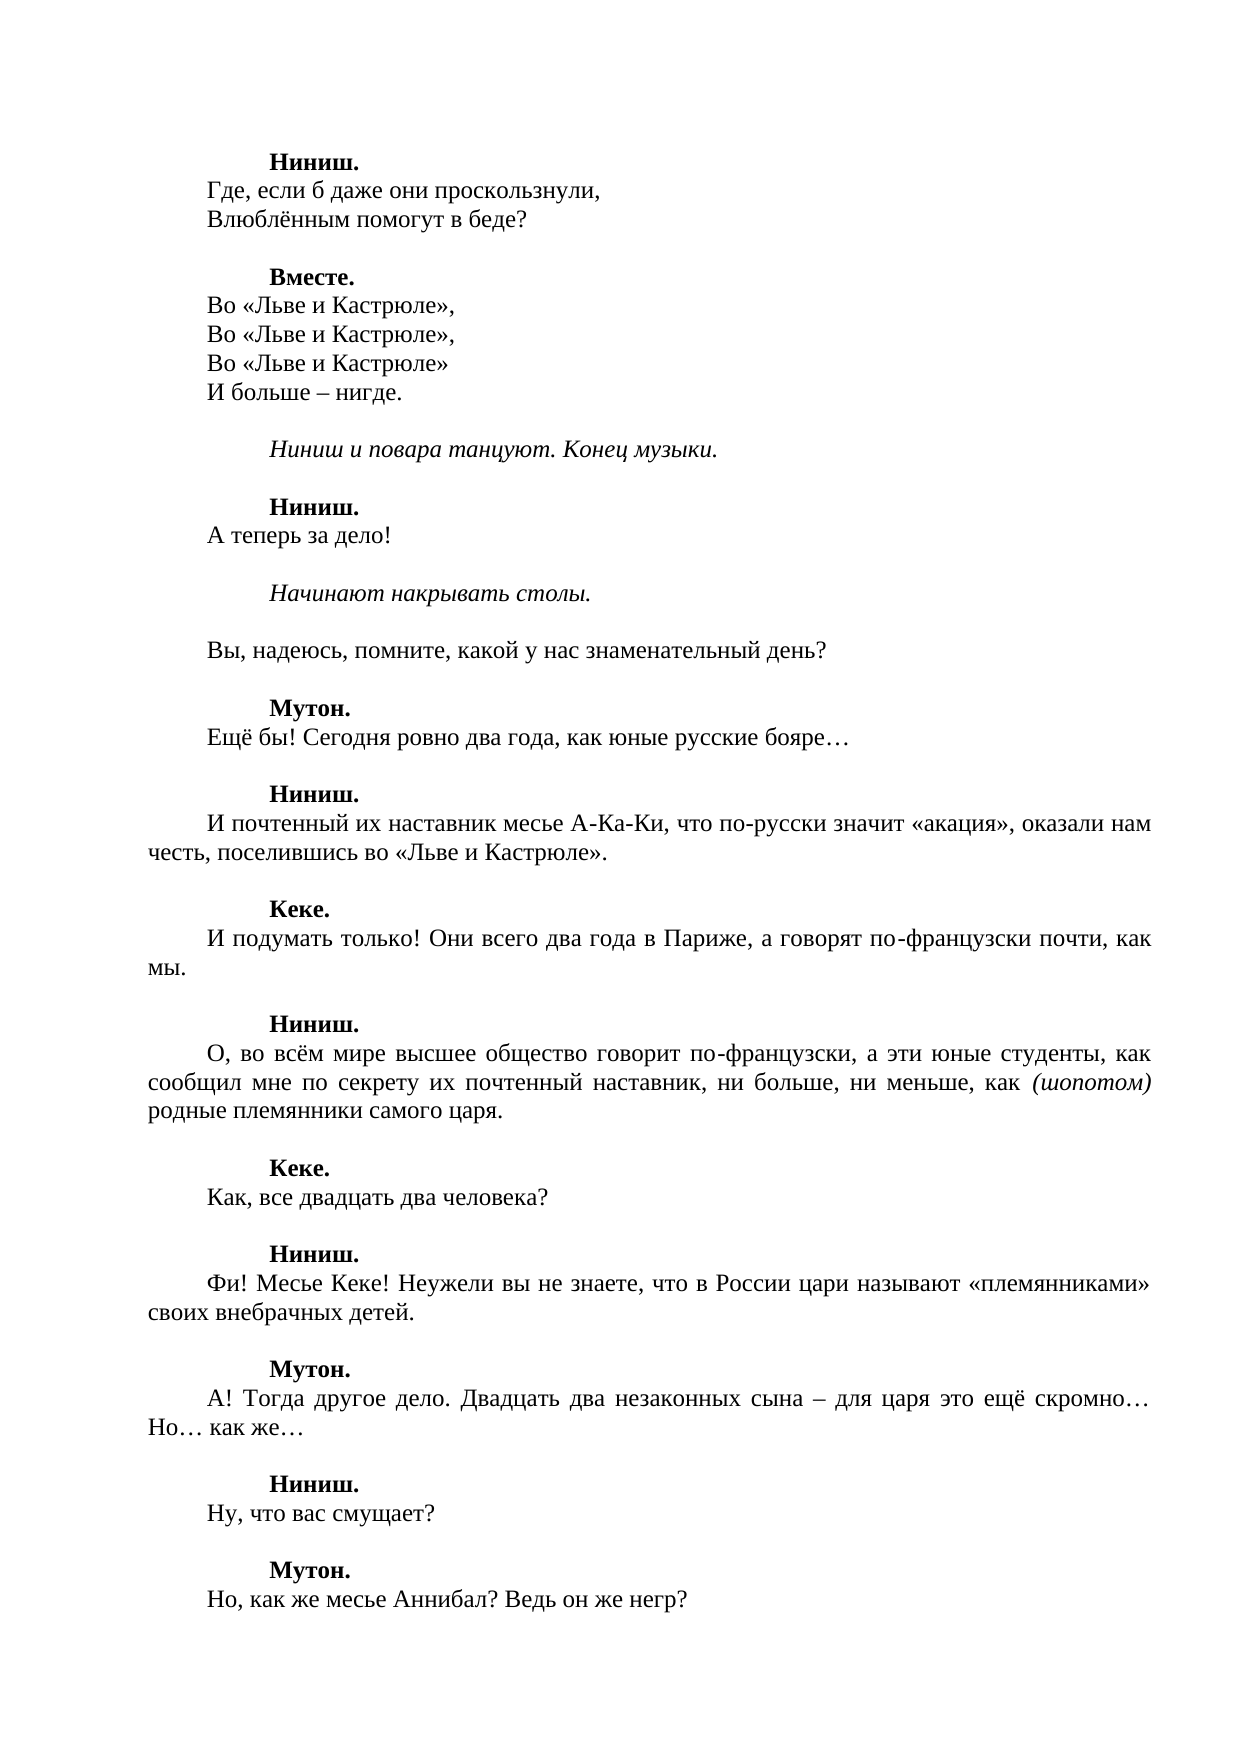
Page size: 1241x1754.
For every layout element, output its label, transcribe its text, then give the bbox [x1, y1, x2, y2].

text Ниниш. [148, 1009, 1152, 1038]
text Мутон. [148, 693, 1152, 722]
text Ещё бы! Сегодня ровно два года, как юные русские бояре… [148, 722, 1152, 751]
text Но, как же месье Аннибал? Ведь он же негр? [148, 1584, 1152, 1613]
text Ниниш. [148, 147, 1152, 176]
text Начинают накрывать столы. [148, 578, 1152, 607]
text Вместе. [148, 262, 1152, 291]
text Во «Льве и Кастрюле», [148, 319, 1152, 348]
text Влюблённым помогут в беде? [148, 204, 1152, 233]
text Ниниш. [148, 1469, 1152, 1498]
text Ниниш. [148, 1239, 1152, 1268]
text Мутон. [148, 1556, 1152, 1584]
text А! Тогда другое дело. Двадцать два незаконных сына – для царя это ещё скромно… Но… как же… [148, 1383, 1152, 1441]
text Как, все двадцать два человека? [148, 1182, 1152, 1211]
text Во «Льве и Кастрюле» [148, 348, 1152, 377]
text И почтенный их наставник месье А-Ка-Ки, что по-русски значит «акация», оказали нам честь, поселившись во «Льве и Кастрюле». [148, 808, 1152, 866]
text И подумать только! Они всего два года в Париже, а говорят по-французски почти, как мы. [148, 923, 1152, 981]
text Вы, надеюсь, помните, какой у нас знаменательный день? [148, 636, 1152, 664]
text Где, если б даже они проскользнули, [148, 176, 1152, 204]
text А теперь за дело! [148, 521, 1152, 549]
text Ну, что вас смущает? [148, 1498, 1152, 1527]
text Ниниш. [148, 492, 1152, 521]
text Во «Льве и Кастрюле», [148, 291, 1152, 319]
text О, во всём мире высшее общество говорит по-французски, а эти юные студенты, как сообщил мне по секрету их почтенный наставник, ни больше, ни меньше, как (шопотом) родные племянники самого царя. [148, 1038, 1152, 1124]
text Кеке. [148, 1153, 1152, 1182]
text Ниниш. [148, 779, 1152, 808]
text И больше – нигде. [148, 377, 1152, 406]
text Мутон. [148, 1354, 1152, 1383]
text Ниниш и повара танцуют. Конец музыки. [148, 434, 1152, 463]
text Фи! Месье Кеке! Неужели вы не знаете, что в России цари называют «племянниками» своих внебрачных детей. [148, 1268, 1152, 1326]
text Кеке. [148, 894, 1152, 923]
